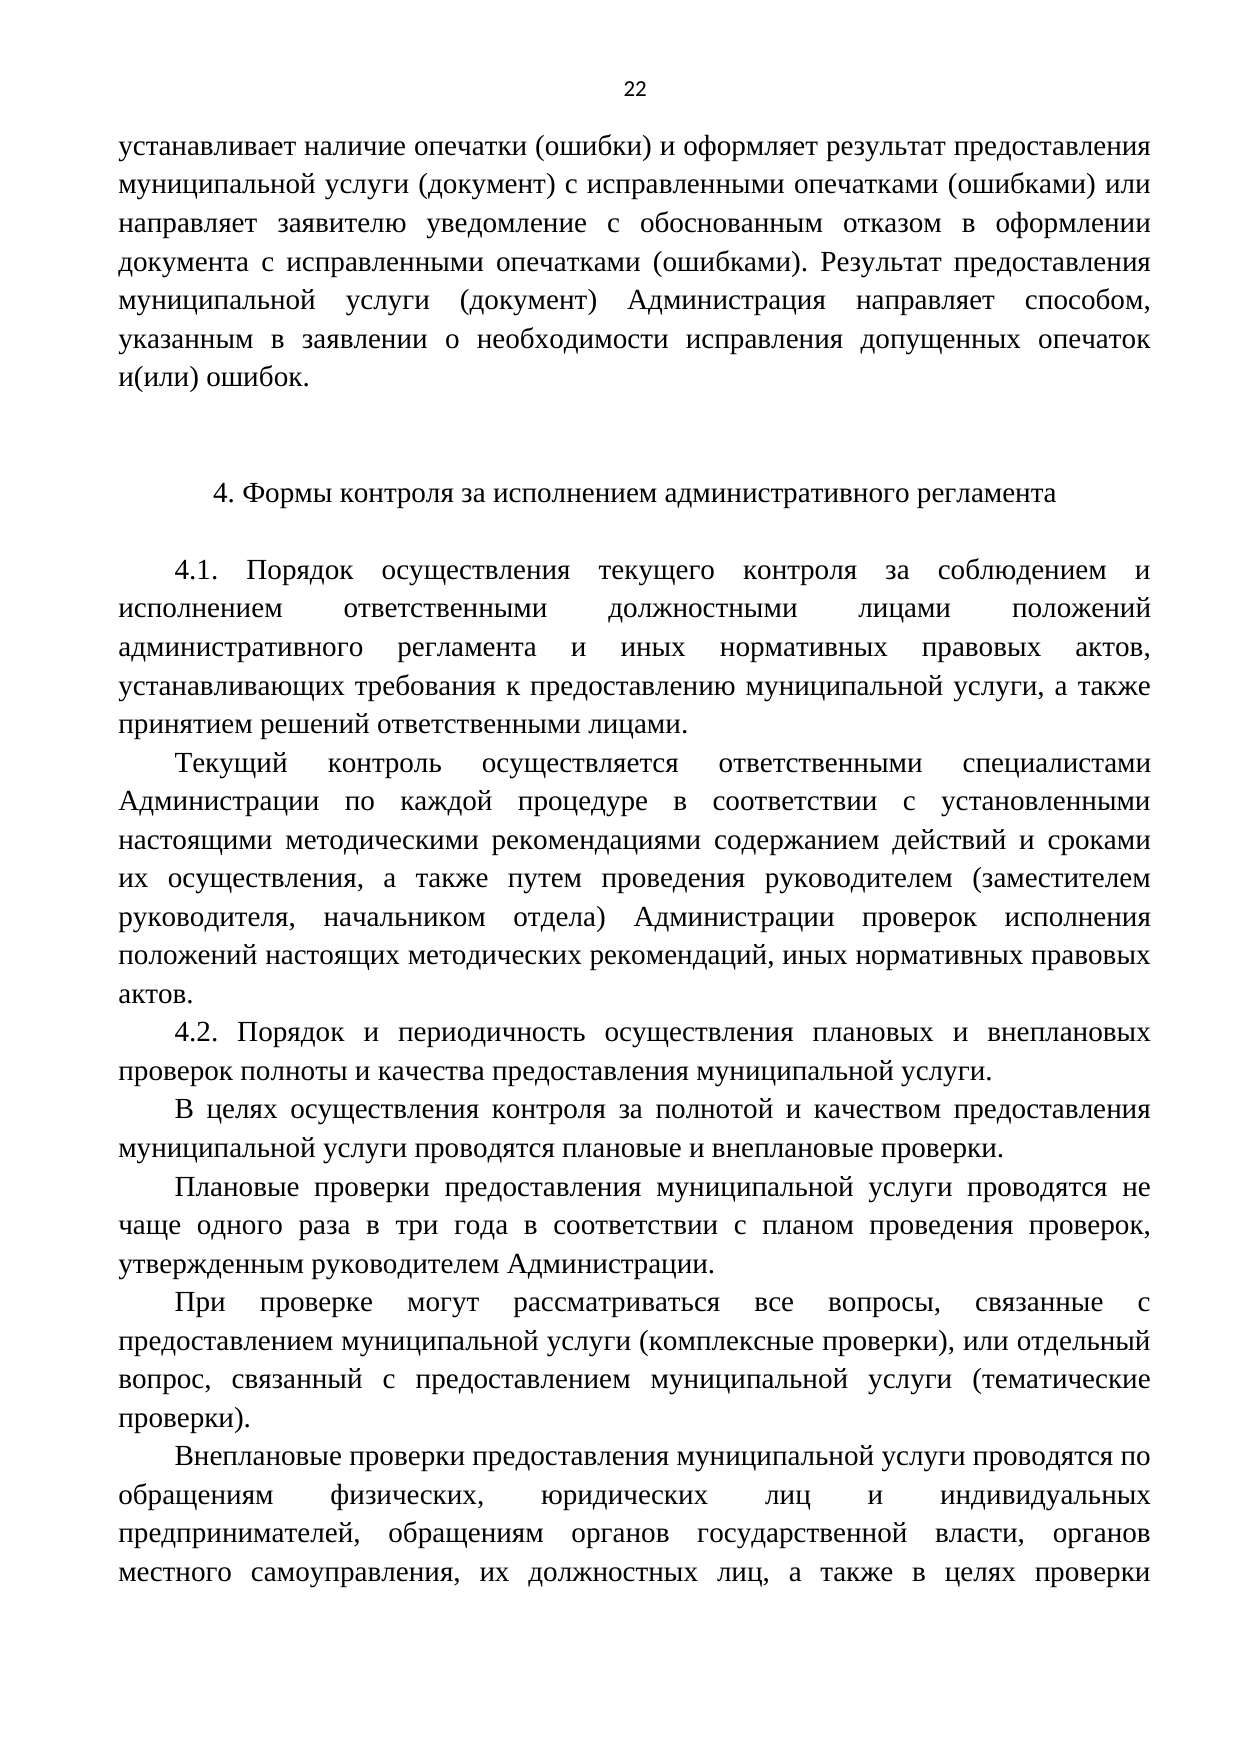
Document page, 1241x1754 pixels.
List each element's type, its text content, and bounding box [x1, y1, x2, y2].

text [118, 1438, 1152, 1588]
text 4.2. Порядок и периодичность осуществления плановых и внеплановых проверок полноты и качества предоставления муниципальной услуги. [118, 1014, 1152, 1087]
text 4. Формы контроля за исполнением административного регламента [118, 475, 1152, 508]
text Плановые проверки предоставления муниципальной услуги проводятся не чаще одного раза в три года в соответствии с планом проведения проверок, утвержденным руководителем Администрации. [118, 1169, 1152, 1279]
text При проверке могут рассматриваться все вопросы, связанные с предоставлением муниципальной услуги (комплексные проверки), или отдельный вопрос, связанный с предоставлением муниципальной услуги (тематические проверки). [118, 1284, 1152, 1433]
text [118, 128, 1152, 393]
text Текущий контроль осуществляется ответственными специалистами Администрации по каждой процедуре в соответствии с установленными настоящими методическими рекомендациями содержанием действий и сроками их осуществления, а также путем проведения руководителем (заместителем руководителя, начальником отдела) Администрации проверок исполнения положений настоящих методических рекомендаций, иных нормативных правовых актов. [118, 745, 1152, 1009]
text В целях осуществления контроля за полнотой и качеством предоставления муниципальной услуги проводятся плановые и внеплановые проверки. [118, 1092, 1152, 1164]
text 4.1. Порядок осуществления текущего контроля за соблюдением и исполнением ответственными должностными лицами положений административного регламента и иных нормативных правовых актов, устанавливающих требования к предоставлению муниципальной услуги, а также принятием решений ответственными лицами. [118, 552, 1152, 740]
